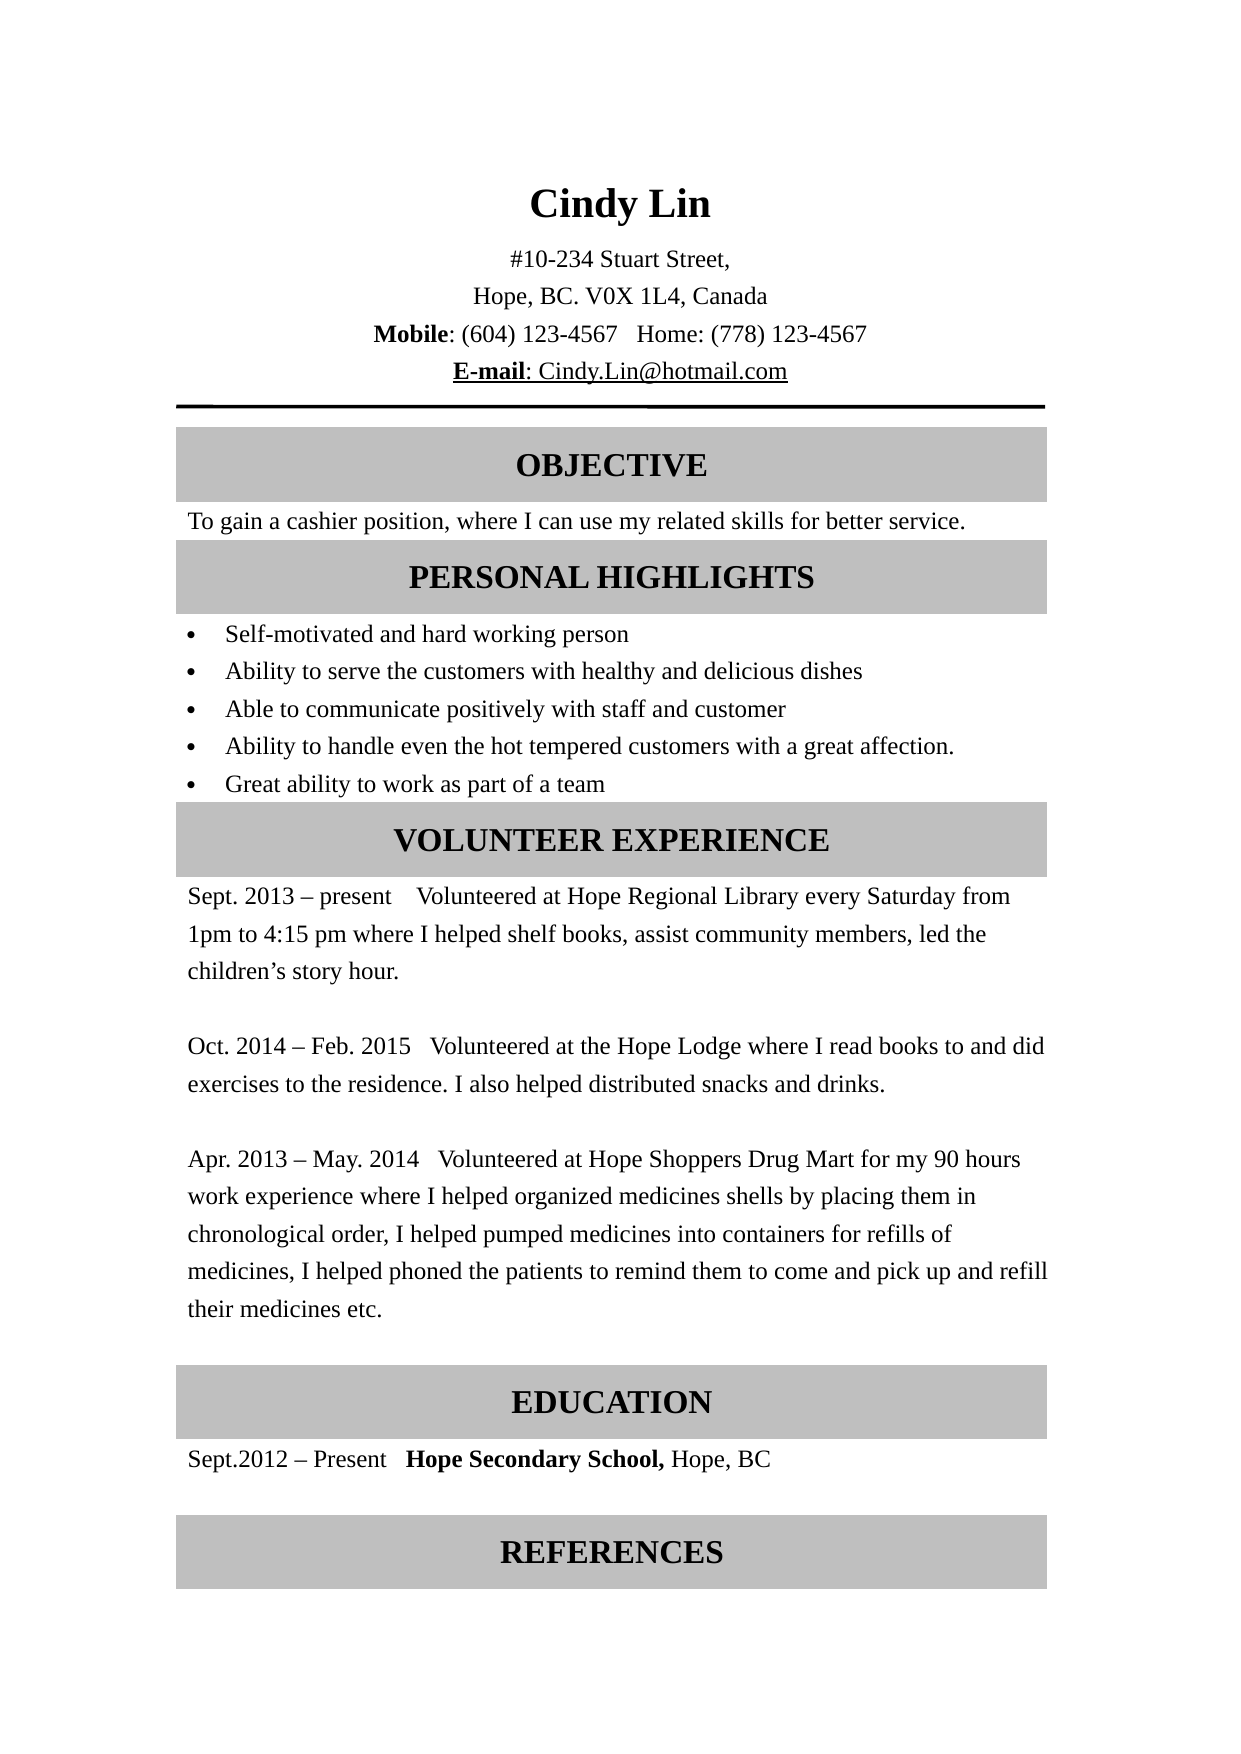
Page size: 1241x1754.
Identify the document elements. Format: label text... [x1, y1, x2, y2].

text Sept.2012 – Present Hope Secondary School, Hope, BC [187, 1439, 1053, 1477]
table_header EDUCATION [176, 1365, 1047, 1439]
text Cindy Lin [187, 164, 1053, 239]
list Ability to serve the customers with healthy and delicious dishes [187, 652, 1053, 689]
text E-mail: Cindy.Lin@hotmail.com [187, 352, 1053, 389]
text Mobile: (604) 123-4567 Home: (778) 123-4567 [187, 314, 1053, 352]
text To gain a cashier position, where I can use my related skills for better service. [187, 502, 1053, 539]
text Hope, BC. V0X 1L4, Canada [187, 277, 1053, 314]
list Self-motivated and hard working person [187, 614, 1053, 652]
text Apr. 2013 – May. 2014 Volunteered at Hope Shoppers Drug Mart for my 90 hours work experience where I helped organized medicines shells by placing them in chronological order, I helped pumped medicines into containers for refills of medicines, I helped phoned the patients to remind them to come and pick up and refill their medicines etc. [187, 1139, 1053, 1327]
text Sept. 2013 – present Volunteered at Hope Regional Library every Saturday from 1pm to 4:15 pm where I helped shelf books, assist community members, led the children’s story hour. [187, 877, 1053, 989]
table_header VOLUNTEER EXPERIENCE [176, 802, 1047, 877]
text #10-234 Stuart Street, [187, 239, 1053, 277]
table_header REFERENCES [176, 1515, 1047, 1589]
list Able to communicate positively with staff and customer [187, 689, 1053, 727]
text Oct. 2014 – Feb. 2015 Volunteered at the Hope Lodge where I read books to and did exercises to the residence. I also helped distributed snacks and drinks. [187, 1027, 1053, 1102]
table_header OBJECTIVE [176, 427, 1047, 502]
list Great ability to work as part of a team [187, 764, 1053, 802]
table_header PERSONAL HIGHLIGHTS [176, 540, 1047, 614]
list Ability to handle even the hot tempered customers with a great affection. [187, 727, 1053, 764]
